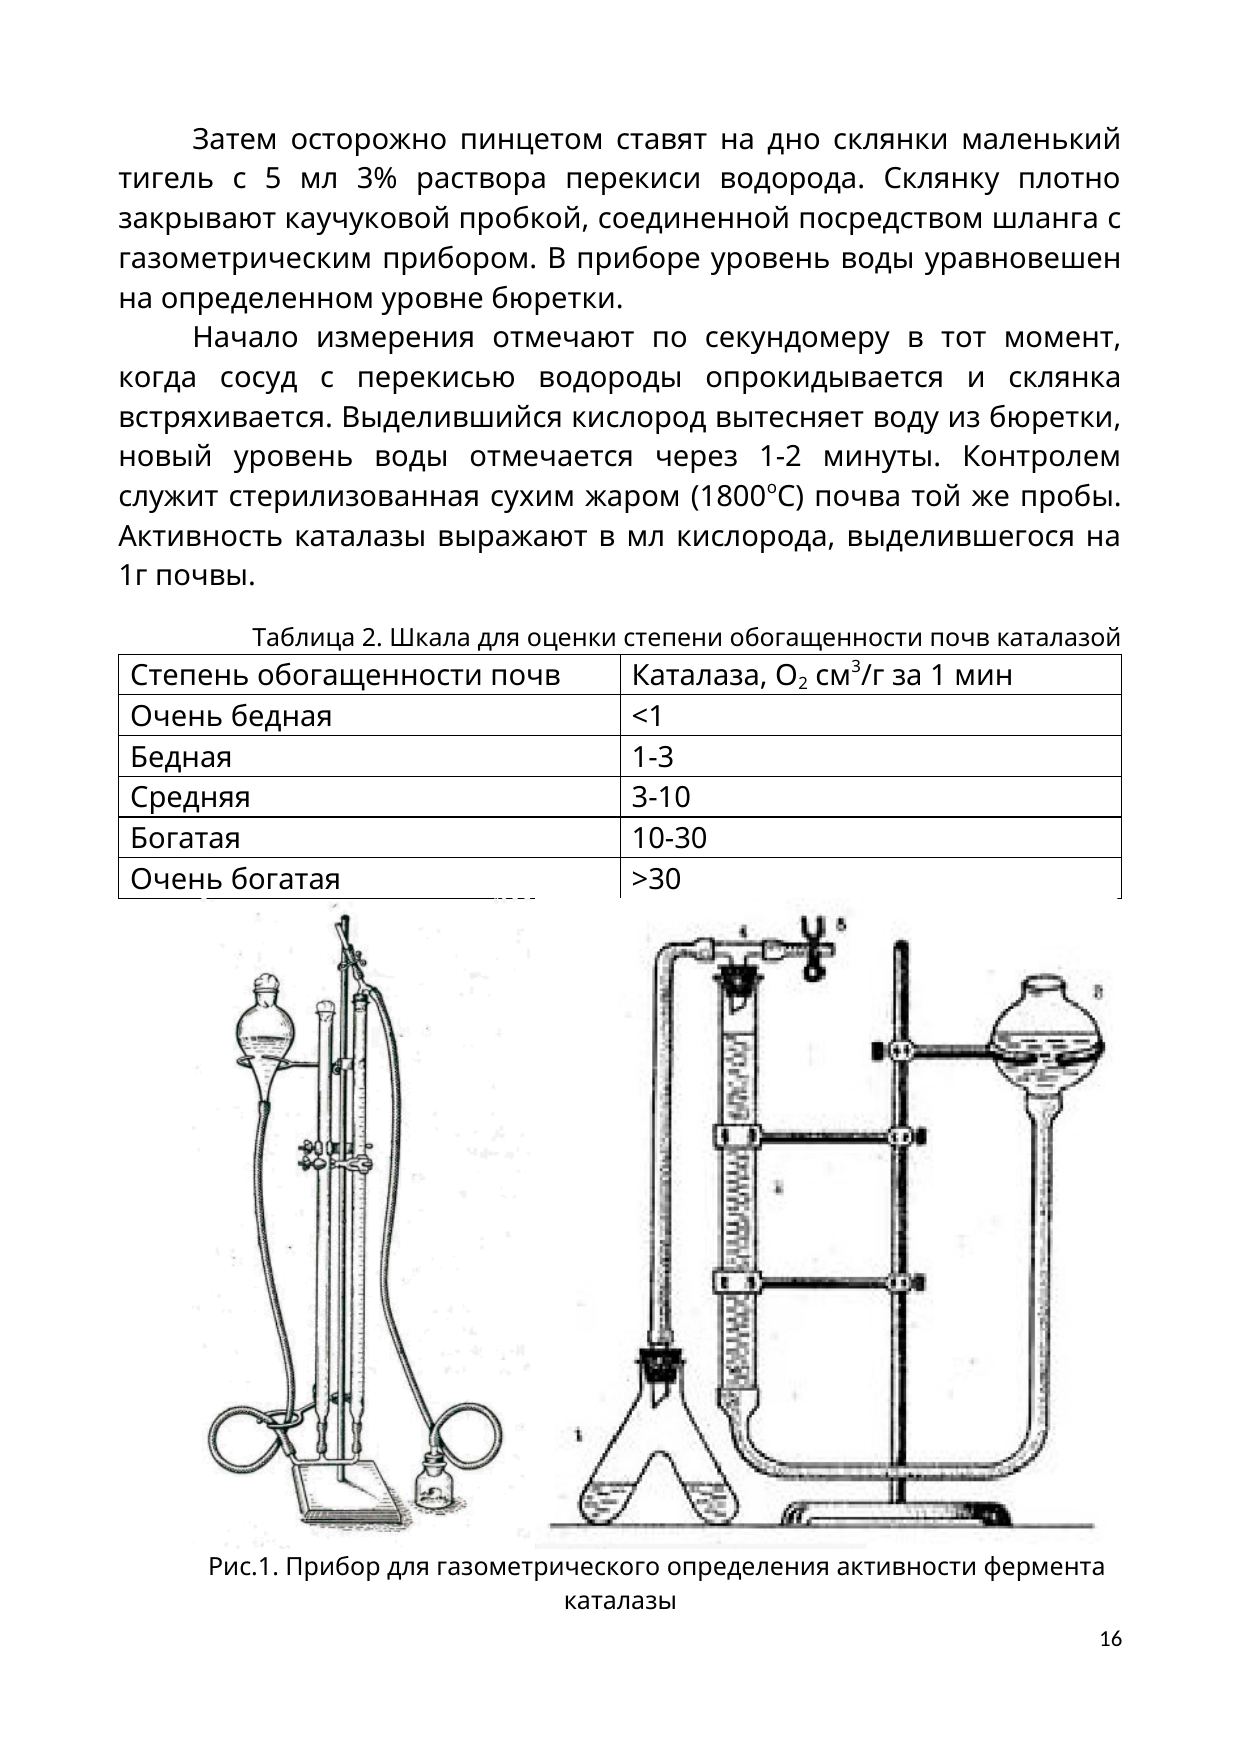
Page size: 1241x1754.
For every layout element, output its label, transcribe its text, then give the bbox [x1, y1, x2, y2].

table_cell 1-3 [621, 736, 1121, 776]
table_cell Очень бедная [119, 695, 620, 735]
table_cell Богатая [119, 818, 620, 857]
text Рис.1. Прибор для газометрического определения активности фермента каталазы [118, 1548, 1122, 1617]
table_cell 3-10 [621, 777, 1121, 816]
text Начало измерения отмечают по секундомеру в тот момент, когда сосуд с перекисью водороды опрокидывается и склянка встряхивается. Выделившийся кислород вытесняет воду из бюретки, новый уровень воды отмечается через 1-2 минуты. Контролем служит стерилизованная сухим жаром (1800оС) почва той же пробы. Активность каталазы выражают в мл кислорода, выделившегося на 1г почвы. [118, 317, 1122, 594]
text Таблица 2. Шкала для оценки степени обогащенности почв каталазой [118, 619, 1122, 653]
text Затем осторожно пинцетом ставят на дно склянки маленький тигель с 5 мл 3% раствора перекиси водорода. Склянку плотно закрывают каучуковой пробкой, соединенной посредством шланга с газометрическим прибором. В приборе уровень воды уравновешен на определенном уровне бюретки. [118, 118, 1122, 317]
picture [535, 898, 1118, 1549]
table_cell Бедная [119, 736, 620, 776]
table_cell 10-30 [621, 818, 1121, 857]
table_cell Очень богатая [119, 858, 620, 898]
table_cell <1 [621, 695, 1121, 735]
table_header Степень обогащенности почв [119, 655, 620, 694]
table_cell >30 [621, 858, 1121, 898]
table_cell Средняя [119, 777, 620, 816]
table_header Каталаза, О2 см3/г за 1 мин [621, 655, 1121, 694]
picture [192, 898, 530, 1549]
